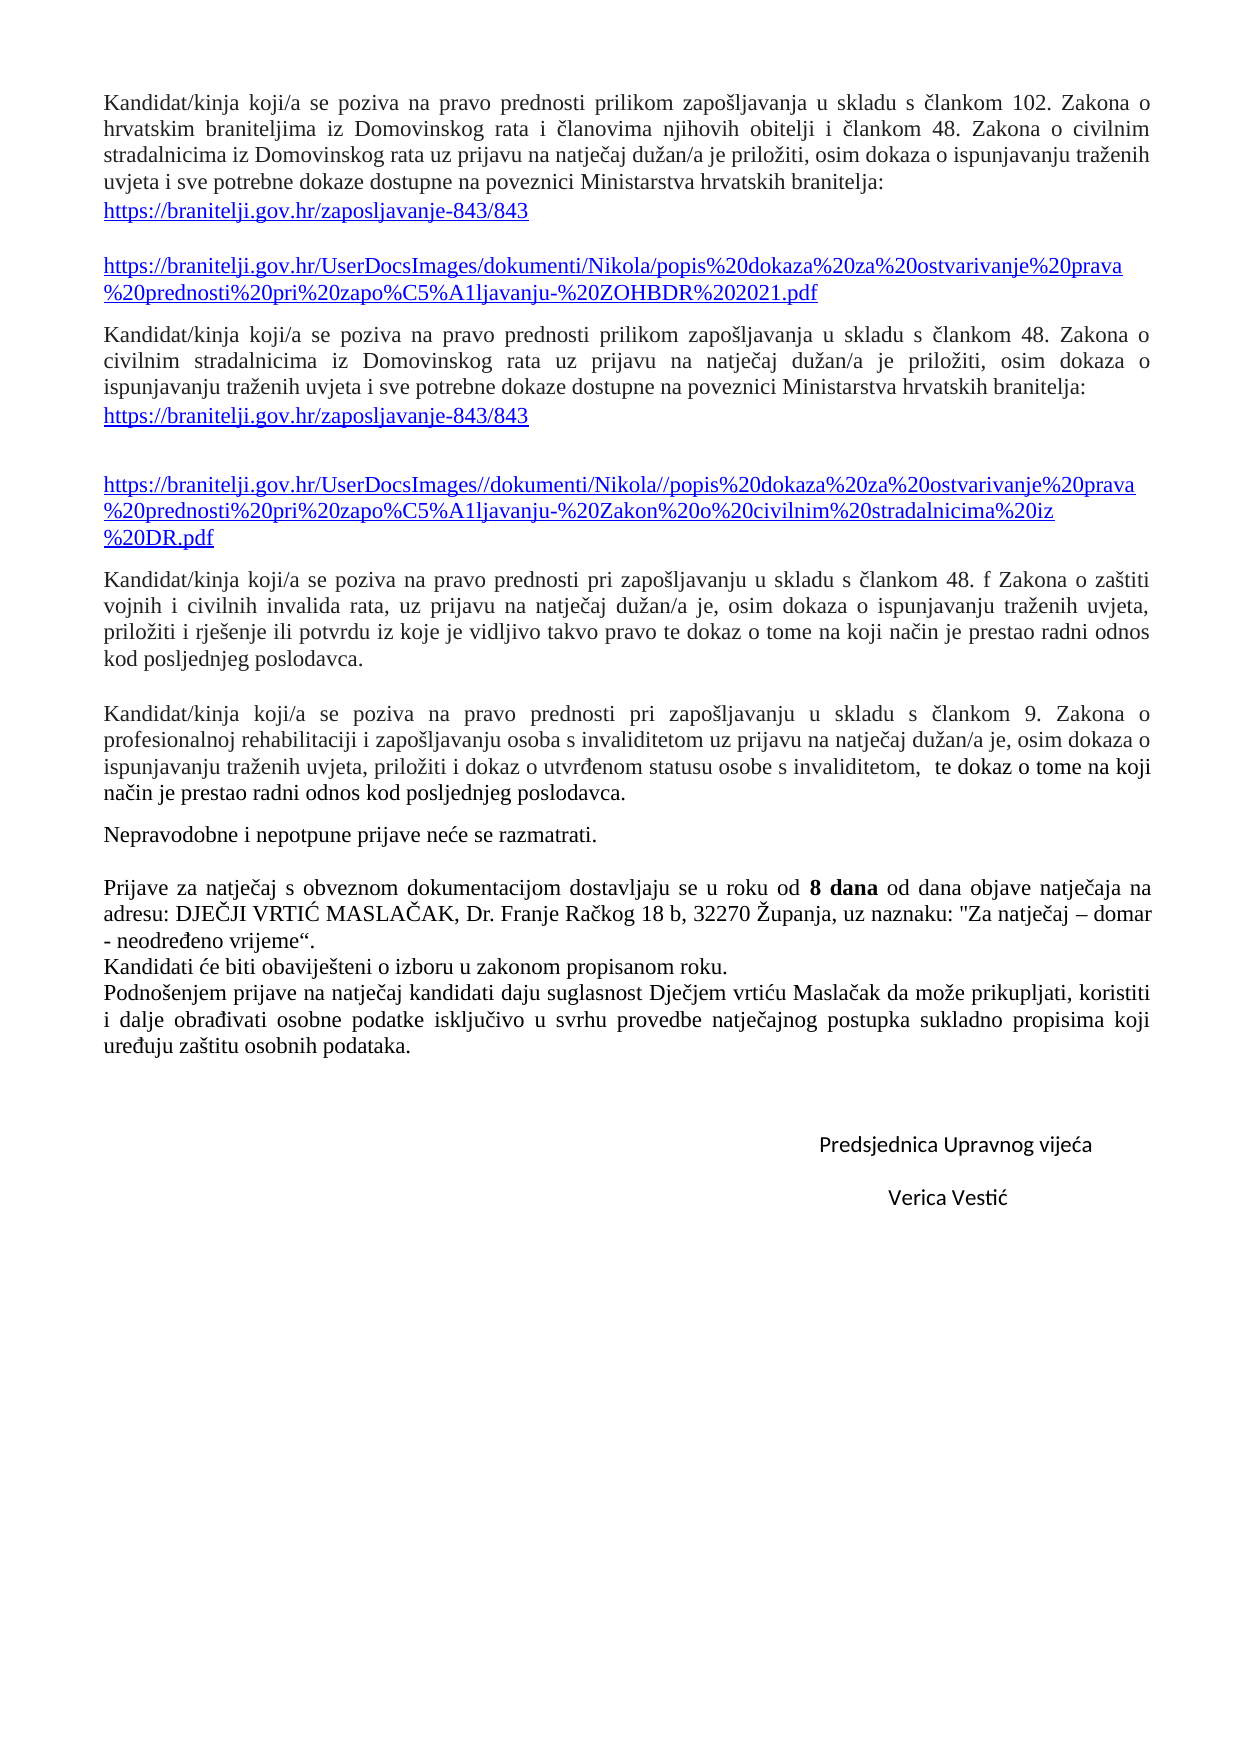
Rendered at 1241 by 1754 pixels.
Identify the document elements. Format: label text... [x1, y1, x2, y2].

text Prijave za natječaj s obveznom dokumentacijom dostavljaju se u roku od 8 dana od dana objave natječaja na adresu: DJEČJI VRTIĆ MASLAČAK, Dr. Franje Račkog 18 b, 32270 Županja, uz naznaku: ''Za natječaj – domar - neodređeno vrijeme“. [103, 874, 1152, 953]
text Predsjednica Upravnog vijeća [148, 1104, 1093, 1158]
text https://branitelji.gov.hr/zaposljavanje-843/843 [103, 197, 1152, 223]
text Kandidat/kinja koji/a se poziva na pravo prednosti prilikom zapošljavanja u skladu s člankom 48. Zakona o civilnim stradalnicima iz Domovinskog rata uz prijavu na natječaj dužan/a je priložiti, osim dokaza o ispunjavanju traženih uvjeta i sve potrebne dokaze dostupne na poveznici Ministarstva hrvatskih branitelja: [103, 321, 1152, 400]
text https://branitelji.gov.hr/UserDocsImages/dokumenti/Nikola/popis%20dokaza%20za%20ostvarivanje%20prava%20prednosti%20pri%20zapo%C5%A1ljavanju-%20ZOHBDR%202021.pdf [103, 252, 1152, 305]
text Kandidat/kinja koji/a se poziva na pravo prednosti prilikom zapošljavanja u skladu s člankom 102. Zakona o hrvatskim braniteljima iz Domovinskog rata i članovima njihovih obitelji i člankom 48. Zakona o civilnim stradalnicima iz Domovinskog rata uz prijavu na natječaj dužan/a je priložiti, osim dokaza o ispunjavanju traženih uvjeta i sve potrebne dokaze dostupne na poveznici Ministarstva hrvatskih branitelja: [103, 89, 1152, 194]
text https://branitelji.gov.hr/zaposljavanje-843/843 [103, 403, 1152, 429]
text Verica Vestić [148, 1183, 1093, 1211]
text Podnošenjem prijave na natječaj kandidati daju suglasnost Dječjem vrtiću Maslačak da može prikupljati, koristiti i dalje obrađivati osobne podatke isključivo u svrhu provedbe natječajnog postupka sukladno propisima koji uređuju zaštitu osobnih podataka. [103, 979, 1152, 1058]
text Kandidat/kinja koji/a se poziva na pravo prednosti pri zapošljavanju u skladu s člankom 48. f Zakona o zaštiti vojnih i civilnih invalida rata, uz prijavu na natječaj dužan/a je, osim dokaza o ispunjavanju traženih uvjeta, priložiti i rješenje ili potvrdu iz koje je vidljivo takvo pravo te dokaz o tome na koji način je prestao radni odnos kod posljednjeg poslodavca. [103, 566, 1152, 671]
text https://branitelji.gov.hr/UserDocsImages//dokumenti/Nikola//popis%20dokaza%20za%20ostvarivanje%20prava%20prednosti%20pri%20zapo%C5%A1ljavanju-%20Zakon%20o%20civilnim%20stradalnicima%20iz%20DR.pdf [103, 471, 1152, 550]
text Nepravodobne i nepotpune prijave neće se razmatrati. [103, 821, 1152, 848]
text Kandidati će biti obaviješteni o izboru u zakonom propisanom roku. [103, 953, 1152, 979]
text Kandidat/kinja koji/a se poziva na pravo prednosti pri zapošljavanju u skladu s člankom 9. Zakona o profesionalnoj rehabilitaciji i zapošljavanju osoba s invaliditetom uz prijavu na natječaj dužan/a je, osim dokaza o ispunjavanju traženih uvjeta, priložiti i dokaz o utvrđenom statusu osobe s invaliditetom, te dokaz o tome na koji način je prestao radni odnos kod posljednjeg poslodavca. [103, 700, 1152, 806]
